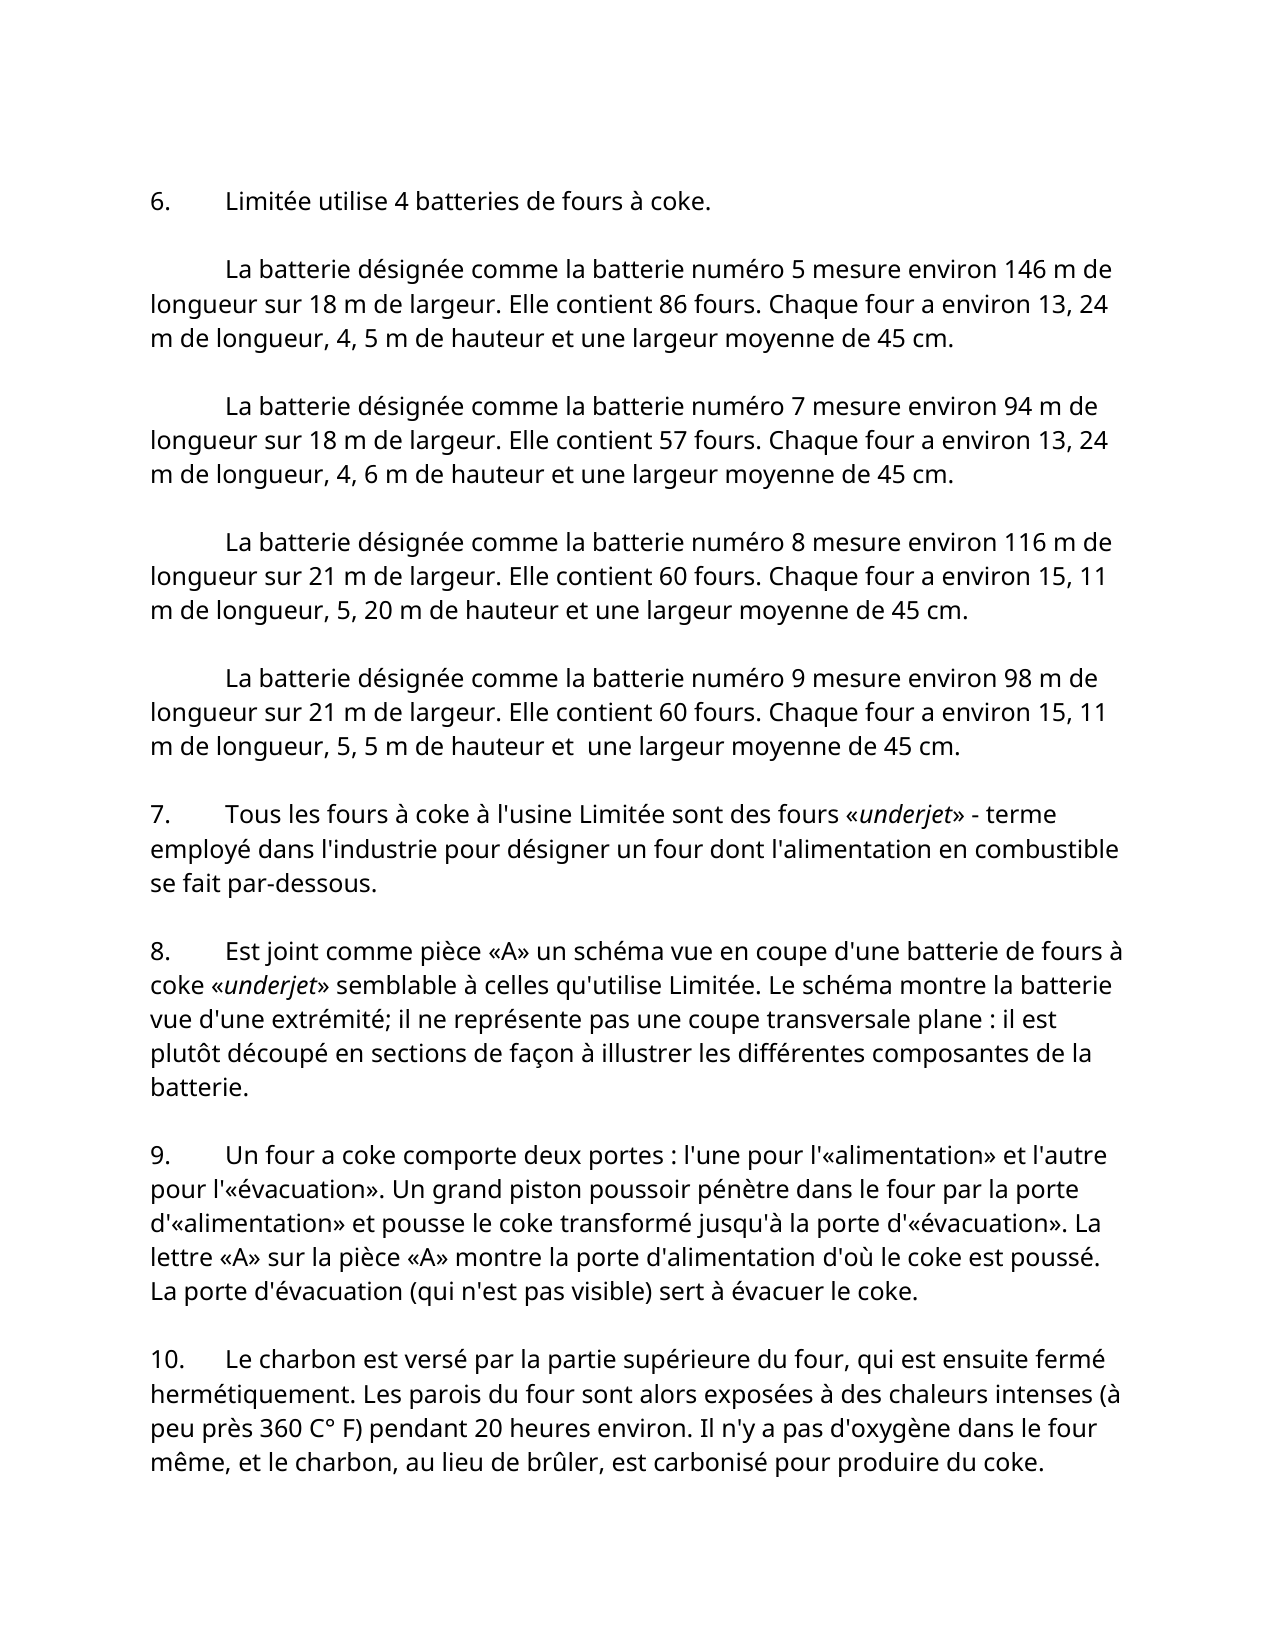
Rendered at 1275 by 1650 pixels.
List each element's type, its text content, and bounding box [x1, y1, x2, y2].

text 7. Tous les fours à coke à l'usine Limitée sont des fours «underjet» - terme employé dans l'industrie pour désigner un four dont l'alimentation en combustible se fait par-dessous. [150, 797, 1125, 899]
text La batterie désignée comme la batterie numéro 5 mesure environ 146 m de longueur sur 18 m de largeur. Elle contient 86 fours. Chaque four a environ 13, 24 m de longueur, 4, 5 m de hauteur et une largeur moyenne de 45 cm. [150, 252, 1125, 354]
text La batterie désignée comme la batterie numéro 8 mesure environ 116 m de longueur sur 21 m de largeur. Elle contient 60 fours. Chaque four a environ 15, 11 m de longueur, 5, 20 m de hauteur et une largeur moyenne de 45 cm. [150, 525, 1125, 627]
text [150, 1342, 1125, 1478]
text 9. Un four a coke comporte deux portes : l'une pour l'«alimentation» et l'autre pour l'«évacuation». Un grand piston poussoir pénètre dans le four par la porte d'«alimentation» et pousse le coke transformé jusqu'à la porte d'«évacuation». La lettre «A» sur la pièce «A» montre la porte d'alimentation d'où le coke est poussé. La porte d'évacuation (qui n'est pas visible) sert à évacuer le coke. [150, 1138, 1125, 1308]
text 6. Limitée utilise 4 batteries de fours à coke. [150, 184, 1125, 218]
text 8. Est joint comme pièce «A» un schéma vue en coupe d'une batterie de fours à coke «underjet» semblable à celles qu'utilise Limitée. Le schéma montre la batterie vue d'une extrémité; il ne représente pas une coupe transversale plane : il est plutôt découpé en sections de façon à illustrer les différentes composantes de la batterie. [150, 933, 1125, 1104]
text La batterie désignée comme la batterie numéro 7 mesure environ 94 m de longueur sur 18 m de largeur. Elle contient 57 fours. Chaque four a environ 13, 24 m de longueur, 4, 6 m de hauteur et une largeur moyenne de 45 cm. [150, 388, 1125, 491]
text La batterie désignée comme la batterie numéro 9 mesure environ 98 m de longueur sur 21 m de largeur. Elle contient 60 fours. Chaque four a environ 15, 11 m de longueur, 5, 5 m de hauteur et une largeur moyenne de 45 cm. [150, 661, 1125, 763]
